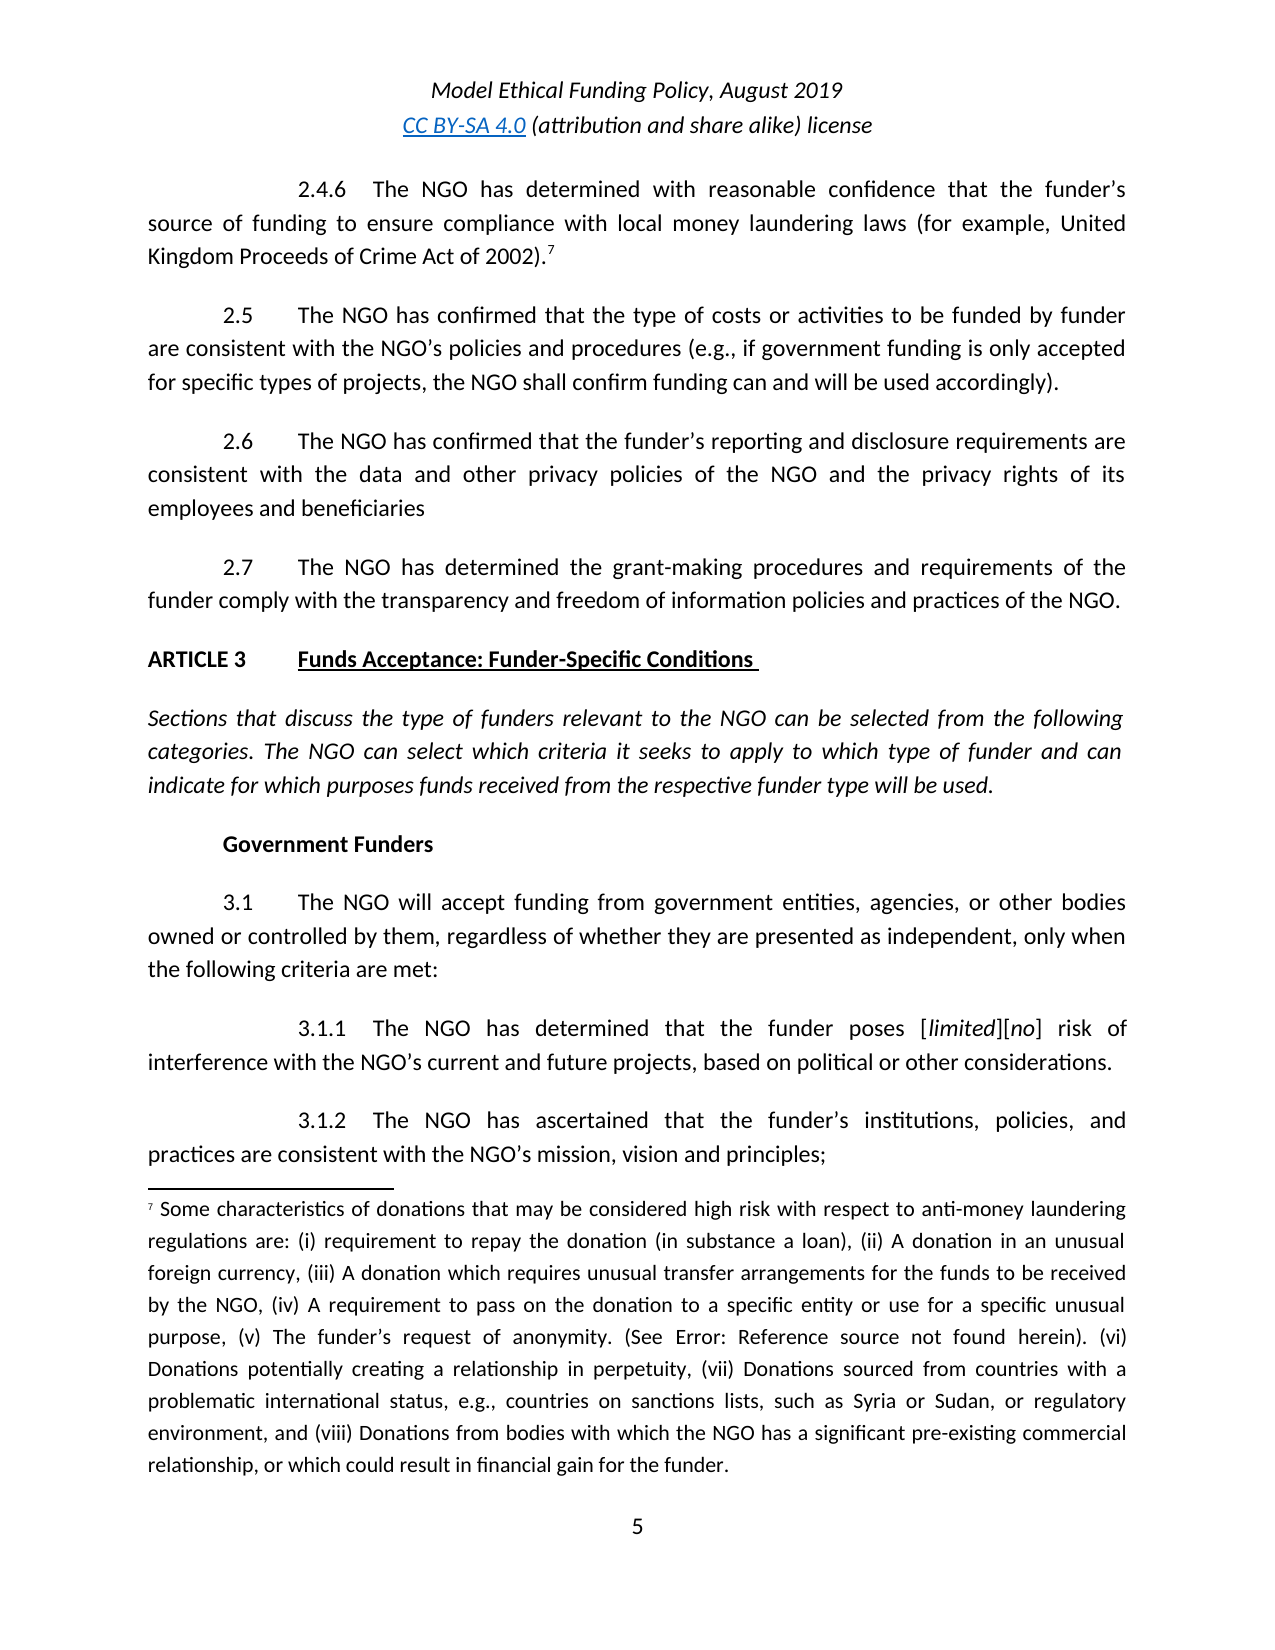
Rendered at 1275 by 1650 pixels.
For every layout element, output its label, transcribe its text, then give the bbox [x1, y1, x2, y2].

text Government Funders [223, 829, 1127, 858]
text Sections that discuss the type of funders relevant to the NGO can be selected from the following categories. The NGO can select which criteria it seeks to apply to which type of funder and can indicate for which purposes funds received from the respective funder type will be used. [148, 703, 1127, 799]
list The NGO has determined that the funder poses [limited][no] risk of interference with the NGO’s current and future projects, based on political or other considerations. [148, 1013, 1127, 1076]
list The NGO has ascertained that the funder’s institutions, policies, and practices are consistent with the NGO’s mission, vision and principles; [148, 1106, 1127, 1168]
list The NGO has confirmed that the funder’s reporting and disclosure requirements are consistent with the data and other privacy policies of the NGO and the privacy rights of its employees and beneficiaries [148, 426, 1127, 522]
list Funds Acceptance: Funder-Specific Conditions [148, 644, 1127, 673]
list The NGO will accept funding from government entities, agencies, or other bodies owned or controlled by them, regardless of whether they are presented as independent, only when the following criteria are met: [148, 887, 1127, 984]
list The NGO has determined with reasonable confidence that the funder’s source of funding to ensure compliance with local money laundering laws (for example, United Kingdom Proceeds of Crime Act of 2002). [148, 174, 1127, 271]
list The NGO has confirmed that the type of costs or activities to be funded by funder are consistent with the NGO’s policies and procedures (e.g., if government funding is only accepted for specific types of projects, the NGO shall confirm funding can and will be used accordingly). [148, 300, 1127, 396]
list The NGO has determined the grant-making procedures and requirements of the funder comply with the transparency and freedom of information policies and practices of the NGO. [148, 552, 1127, 615]
